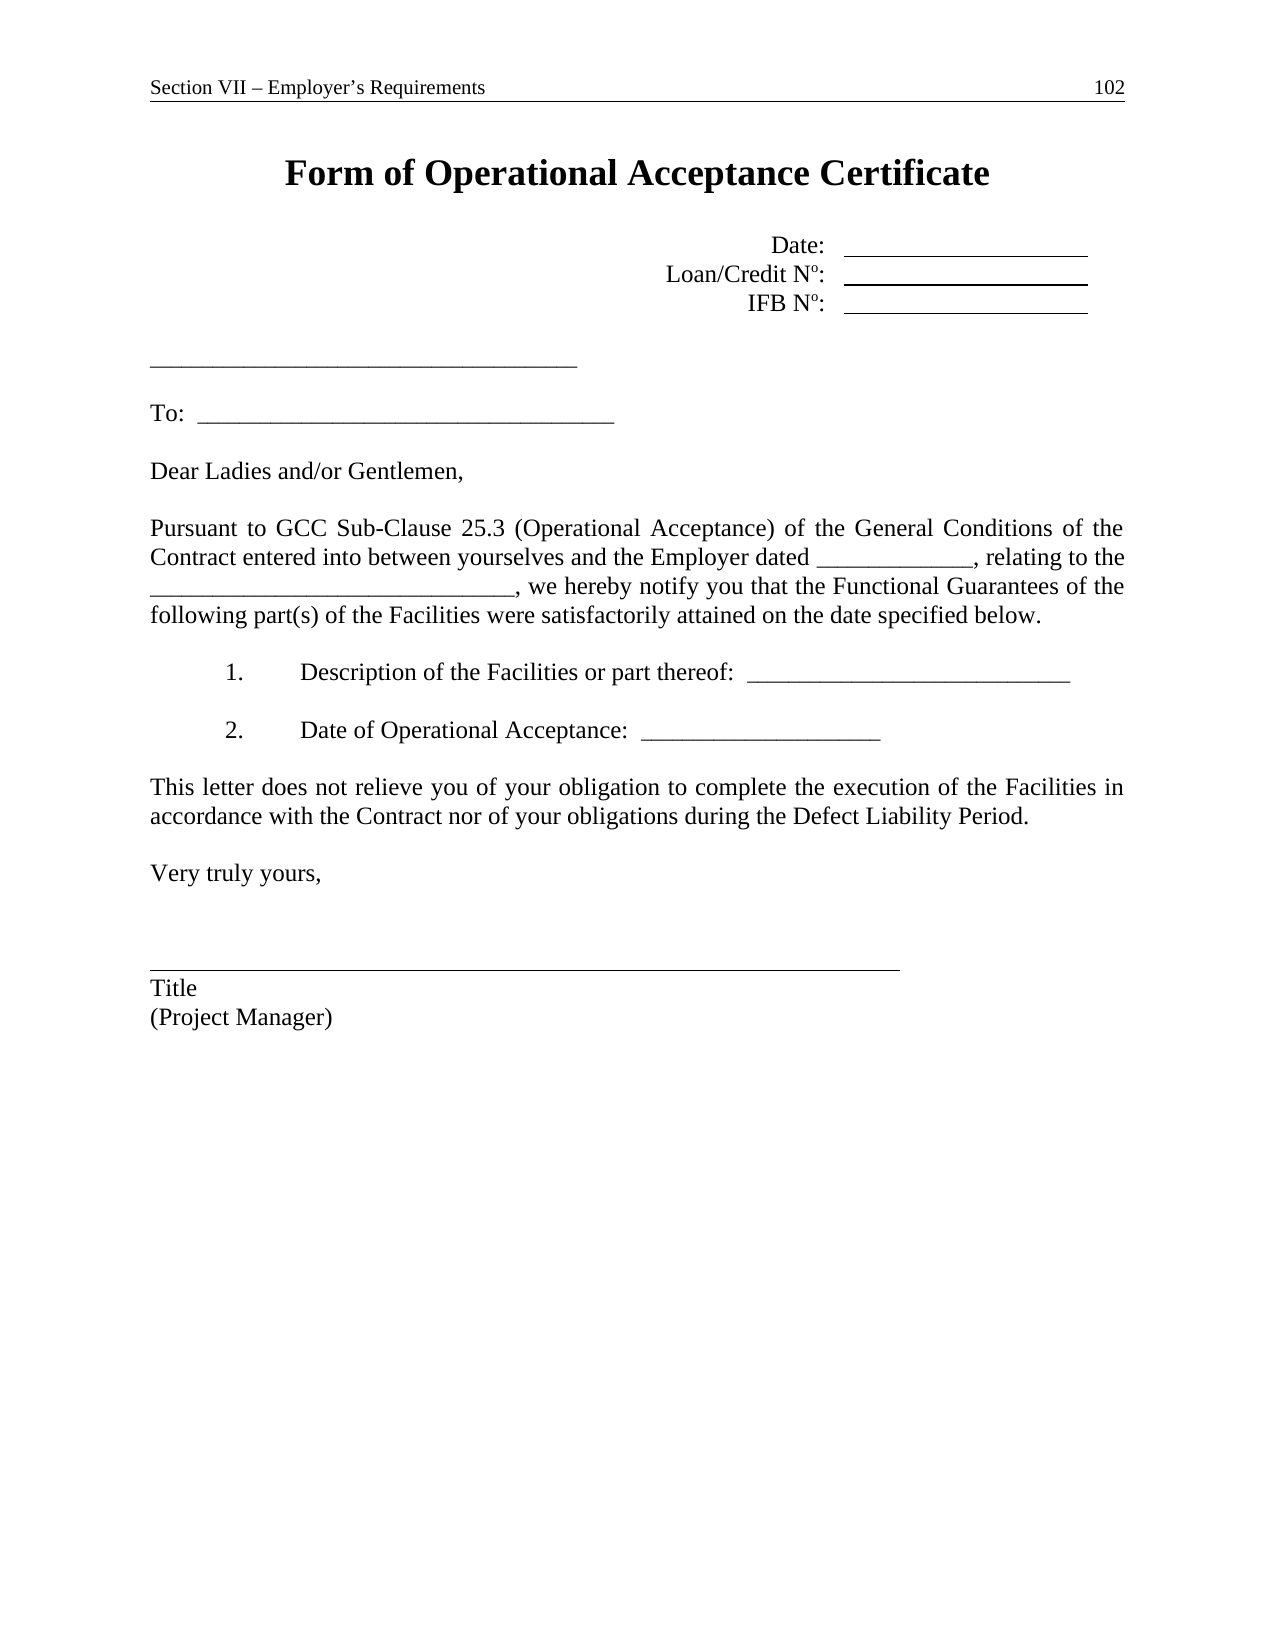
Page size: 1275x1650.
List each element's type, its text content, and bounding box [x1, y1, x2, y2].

text To: ________________________________________ [150, 398, 1125, 427]
text Very truly yours, [150, 858, 1125, 887]
text Form of Operational Acceptance Certificate [150, 150, 1125, 193]
text 2. Date of Operational Acceptance: _______________________ [225, 715, 1125, 743]
text Loan/Credit No: [150, 259, 1125, 288]
text Pursuant to GCC Sub-Clause 25.3 (Operational Acceptance) of the General Conditions of the Contract entered into between yourselves and the Employer dated _______________, relating to the ___________________________________, we hereby notify you that the Functional Guarantees of the following part(s) of the Facilities were satisfactorily attained on the date specified below. [150, 513, 1125, 628]
text This letter does not relieve you of your obligation to complete the execution of the Facilities in accordance with the Contract nor of your obligations during the Defect Liability Period. [150, 772, 1125, 830]
text IFB No: [150, 288, 1125, 317]
text _________________________________________ [150, 346, 1125, 370]
text Title [150, 973, 1125, 1002]
text (Project Manager) [150, 1002, 1125, 1031]
text Date: [150, 231, 1125, 259]
text 1. Description of the Facilities or part thereof: _______________________________ [225, 657, 1125, 686]
text Dear Ladies and/or Gentlemen, [150, 456, 1125, 485]
